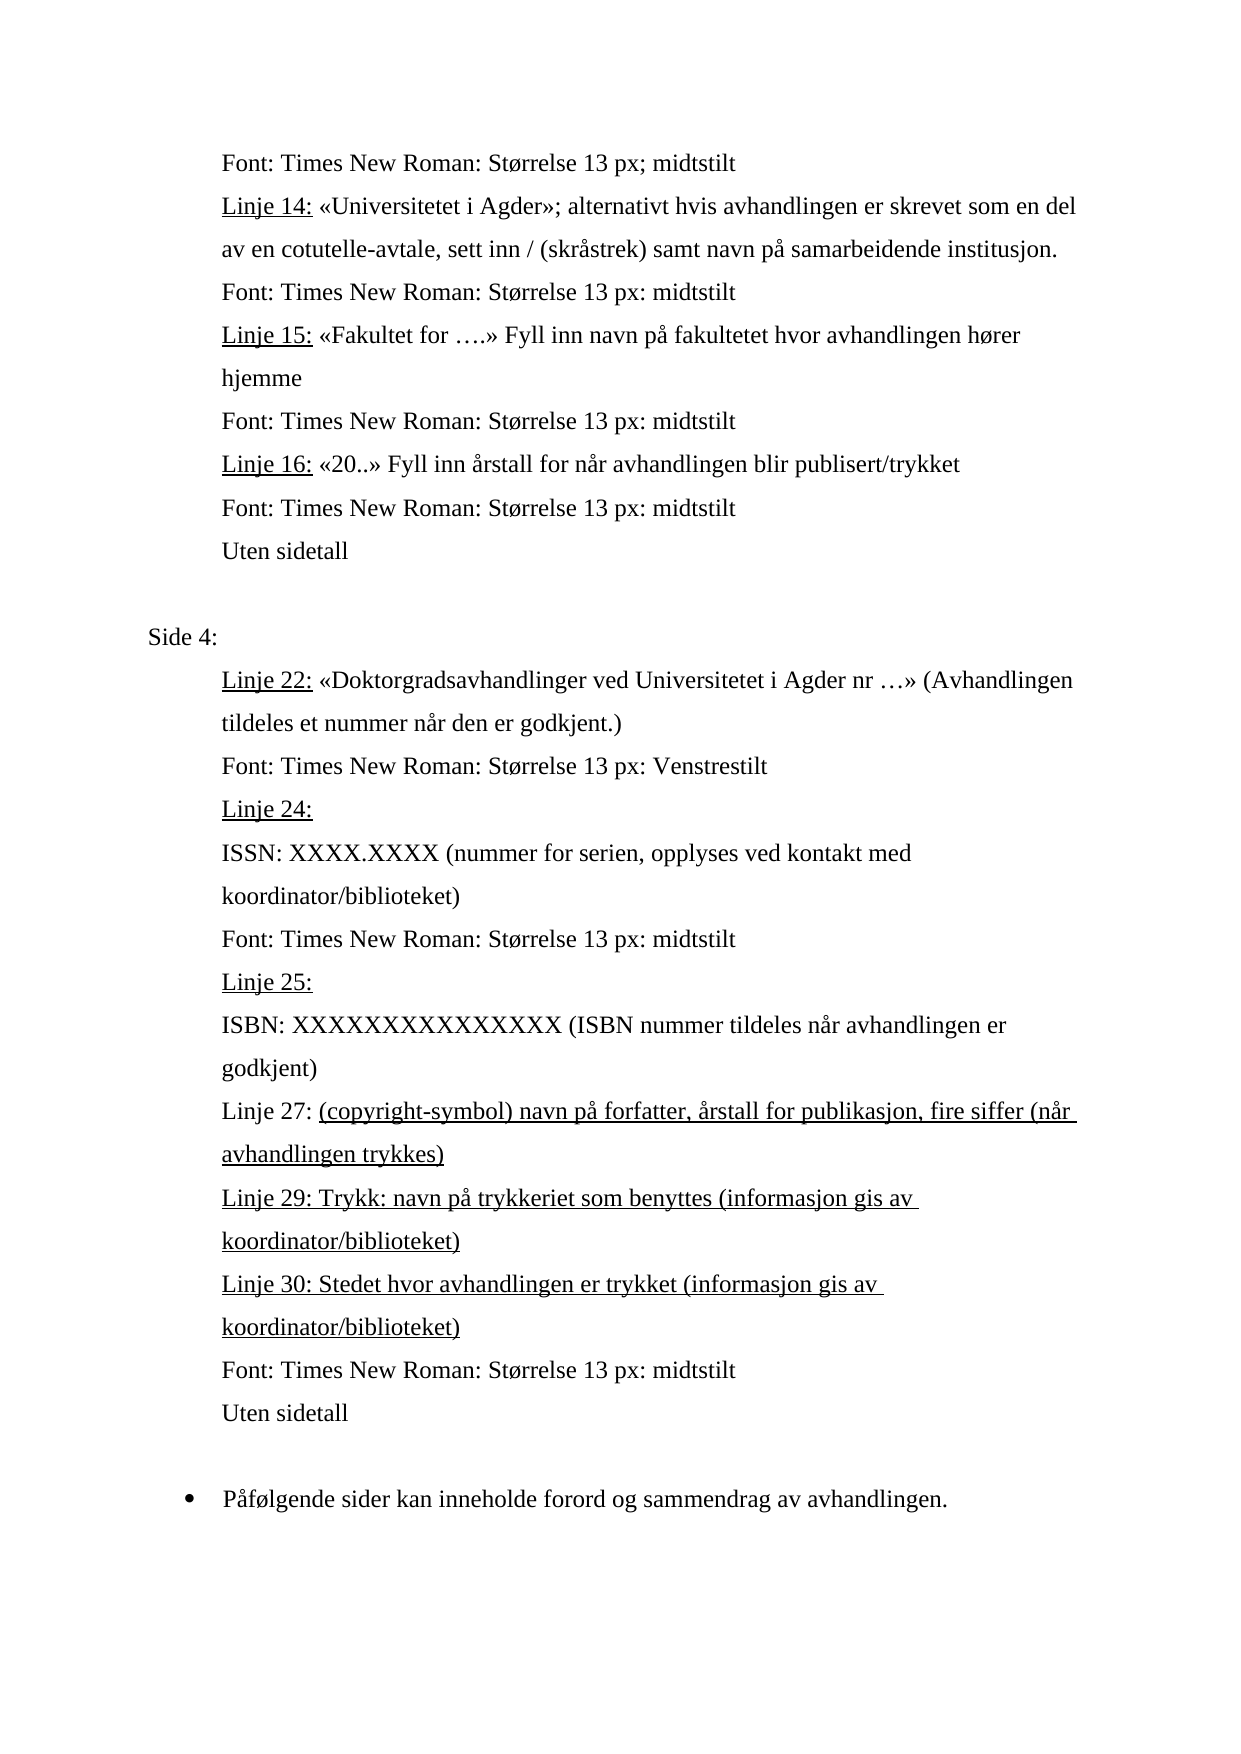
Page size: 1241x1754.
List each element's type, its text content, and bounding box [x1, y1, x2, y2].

text Uten sidetall [221, 1398, 1093, 1427]
text Font: Times New Roman: Størrelse 13 px: midtstilt [221, 277, 1093, 306]
text Font: Times New Roman: Størrelse 13 px: midtstilt [221, 1355, 1093, 1384]
text Uten sidetall [221, 536, 1093, 564]
text Linje 15: «Fakultet for ….» Fyll inn navn på fakultetet hvor avhandlingen hører hjemme [221, 320, 1093, 392]
text Font: Times New Roman: Størrelse 13 px: midtstilt [221, 924, 1093, 953]
text ISSN: XXXX.XXXX (nummer for serien, opplyses ved kontakt med koordinator/biblioteket) [221, 838, 1093, 909]
text ISBN: XXXXXXXXXXXXXXX (ISBN nummer tildeles når avhandlingen er godkjent) [221, 1010, 1093, 1082]
text Side 4: [148, 622, 1093, 651]
text Linje 27: (copyright-symbol) navn på forfatter, årstall for publikasjon, fire siffer (når avhandlingen trykkes) [221, 1096, 1093, 1168]
text Linje 24: [221, 794, 1093, 823]
text Linje 22: «Doktorgradsavhandlinger ved Universitetet i Agder nr …» (Avhandlingen tildeles et nummer når den er godkjent.) [221, 665, 1093, 737]
text Linje 29: Trykk: navn på trykkeriet som benyttes (informasjon gis av koordinator/biblioteket) [221, 1183, 1093, 1254]
text Font: Times New Roman: Størrelse 13 px; midtstilt [221, 148, 1093, 176]
text Font: Times New Roman: Størrelse 13 px: Venstrestilt [221, 751, 1093, 780]
text Font: Times New Roman: Størrelse 13 px: midtstilt [221, 493, 1093, 521]
text Linje 16: «20..» Fyll inn årstall for når avhandlingen blir publisert/trykket [221, 449, 1093, 478]
list Påfølgende sider kan inneholde forord og sammendrag av avhandlingen. [185, 1484, 1093, 1513]
text Linje 25: [221, 967, 1093, 996]
text Linje 14: «Universitetet i Agder»; alternativt hvis avhandlingen er skrevet som en del av en cotutelle-avtale, sett inn / (skråstrek) samt navn på samarbeidende institusjon. [221, 191, 1093, 263]
text Font: Times New Roman: Størrelse 13 px: midtstilt [221, 406, 1093, 435]
text Linje 30: Stedet hvor avhandlingen er trykket (informasjon gis av koordinator/biblioteket) [221, 1269, 1093, 1341]
